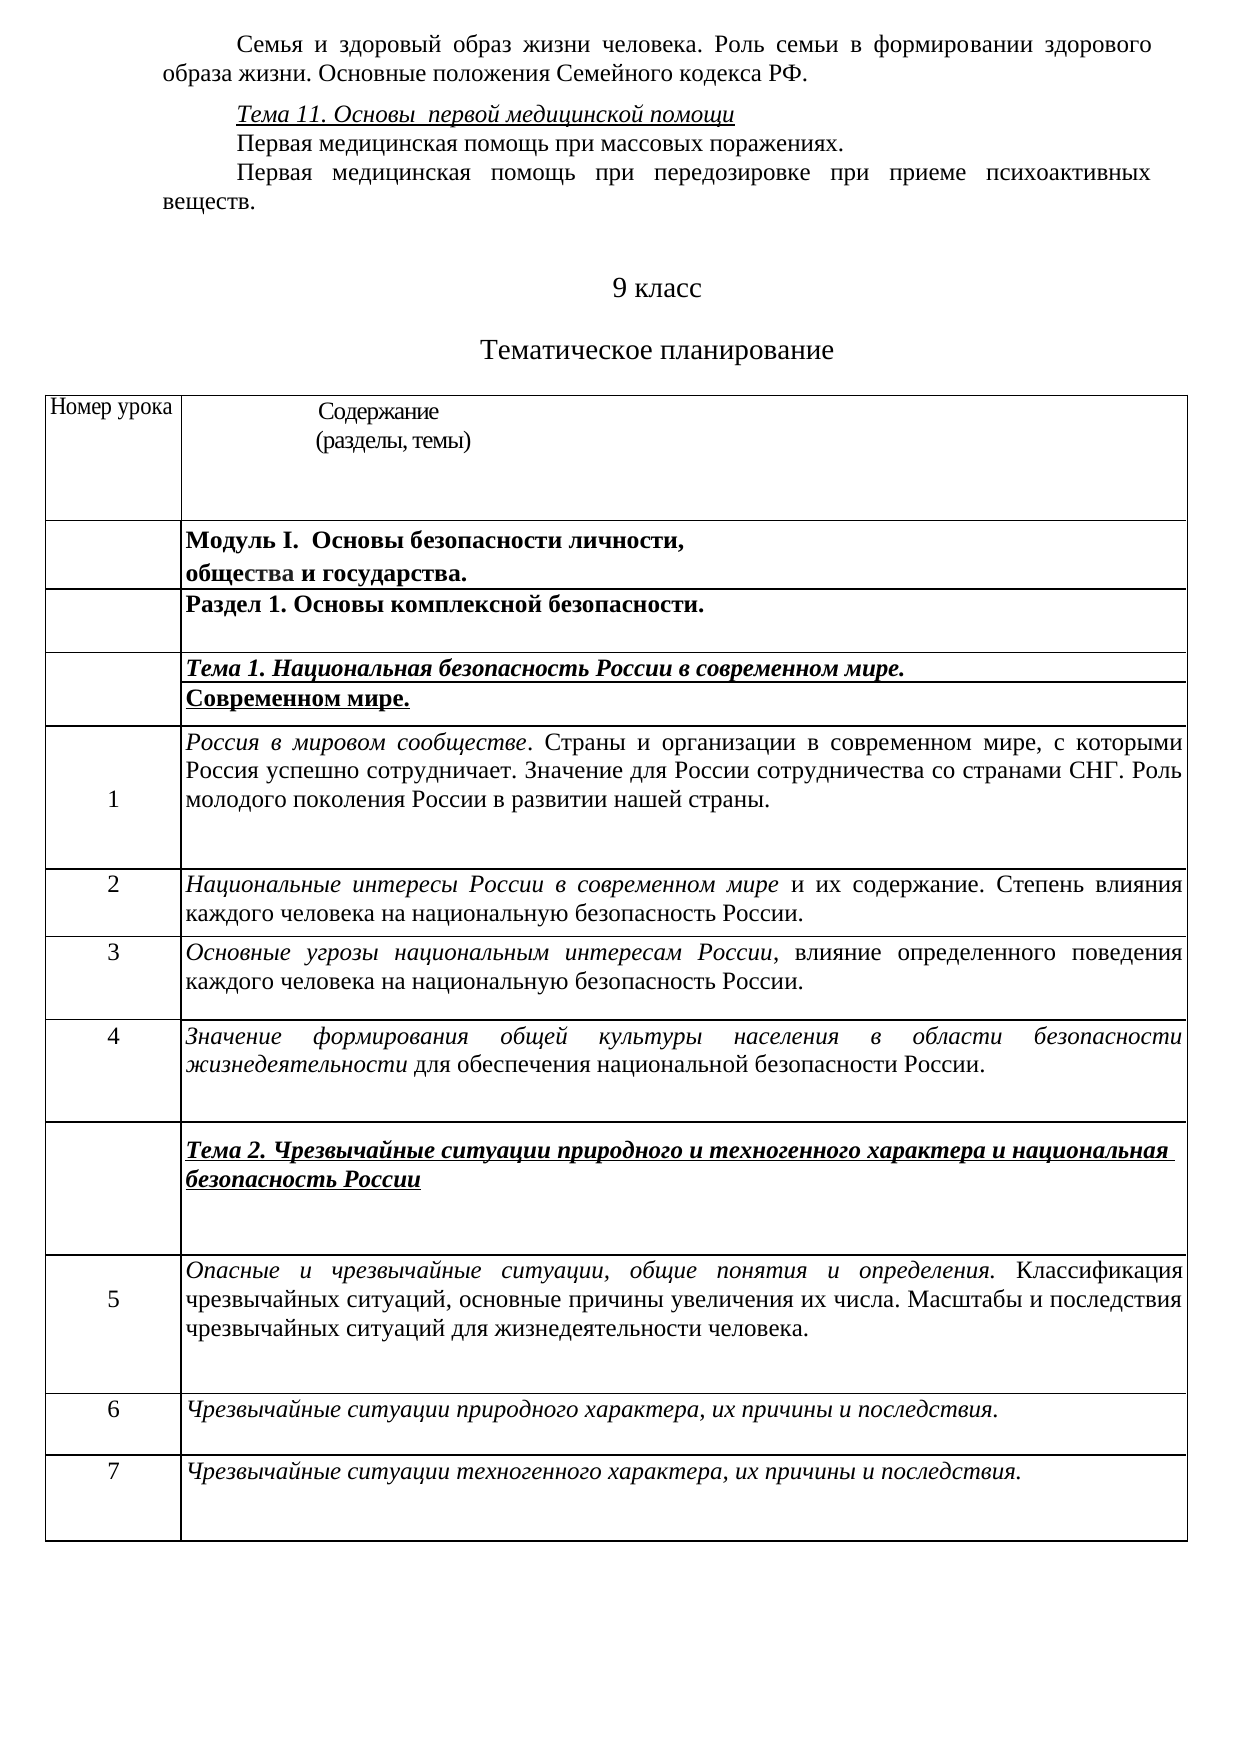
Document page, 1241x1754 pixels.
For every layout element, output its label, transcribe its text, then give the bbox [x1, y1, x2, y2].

table_header Номер урока [46, 396, 181, 520]
table_cell [46, 521, 180, 588]
table_cell Россия в мировом сообществе. Страны и организации в современном мире, с которыми Россия успешно сотрудничает. Значение для России сотрудничества со странами СНГ. Роль молодого поколения России в развитии нашей страны. [182, 725, 1187, 868]
text Семья и здоровый образ жизни человека. Роль семьи в формировании здорового образа жизни. Основные положения Семейного кодекса РФ. [162, 29, 1152, 87]
table_cell 2 [46, 870, 180, 936]
table_cell [46, 653, 50, 725]
table_cell Значение формирования общей культуры населения в области безопасности жизнедеятельности для обеспечения национальной безопасности России. [182, 1019, 1187, 1121]
table_cell Опасные и чрезвычайные ситуации, общие понятия и определения. Классификация чрезвычайных ситуаций, основные причины увеличения их числа. Масштабы и последствия чрезвычайных ситуаций для жизнедеятельности человека. [182, 1254, 1187, 1392]
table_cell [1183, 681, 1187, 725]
table_cell [46, 590, 180, 651]
table_cell Раздел 1. Основы комплексной безопасности. [182, 588, 1187, 651]
table_cell 7 [46, 1456, 180, 1540]
text Тема 11. Основы первой медицинской помощи [162, 99, 1152, 128]
table_cell 3 [46, 937, 180, 1019]
table_cell Чрезвычайные ситуации природного характера, их причины и последствия. [182, 1393, 1187, 1454]
text 9 класс [162, 270, 1152, 304]
table_cell 5 [46, 1256, 180, 1392]
table_cell 6 [46, 1394, 180, 1454]
table_cell 4 [46, 1020, 180, 1121]
table_cell 1 [46, 727, 180, 868]
table_header Содержание (разделы, темы) [182, 396, 1187, 520]
table_cell [46, 1123, 180, 1254]
text Первая медицинская помощь при передозировке при приеме психоактивных веществ. [162, 157, 1152, 214]
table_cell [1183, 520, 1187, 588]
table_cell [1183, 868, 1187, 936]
table_cell Тема 1. Национальная безопасность России в современном мире. [182, 651, 1187, 681]
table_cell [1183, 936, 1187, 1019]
table_cell Чрезвычайные ситуации техногенного характера, их причины и последствия. [182, 1454, 1187, 1540]
table_cell Тема 2. Чрезвычайные ситуации природного и техногенного характера и национальная безопасность России [182, 1121, 1187, 1254]
text Первая медицинская помощь при массовых поражениях. [162, 128, 1152, 157]
text Тематическое планирование [162, 332, 1152, 366]
